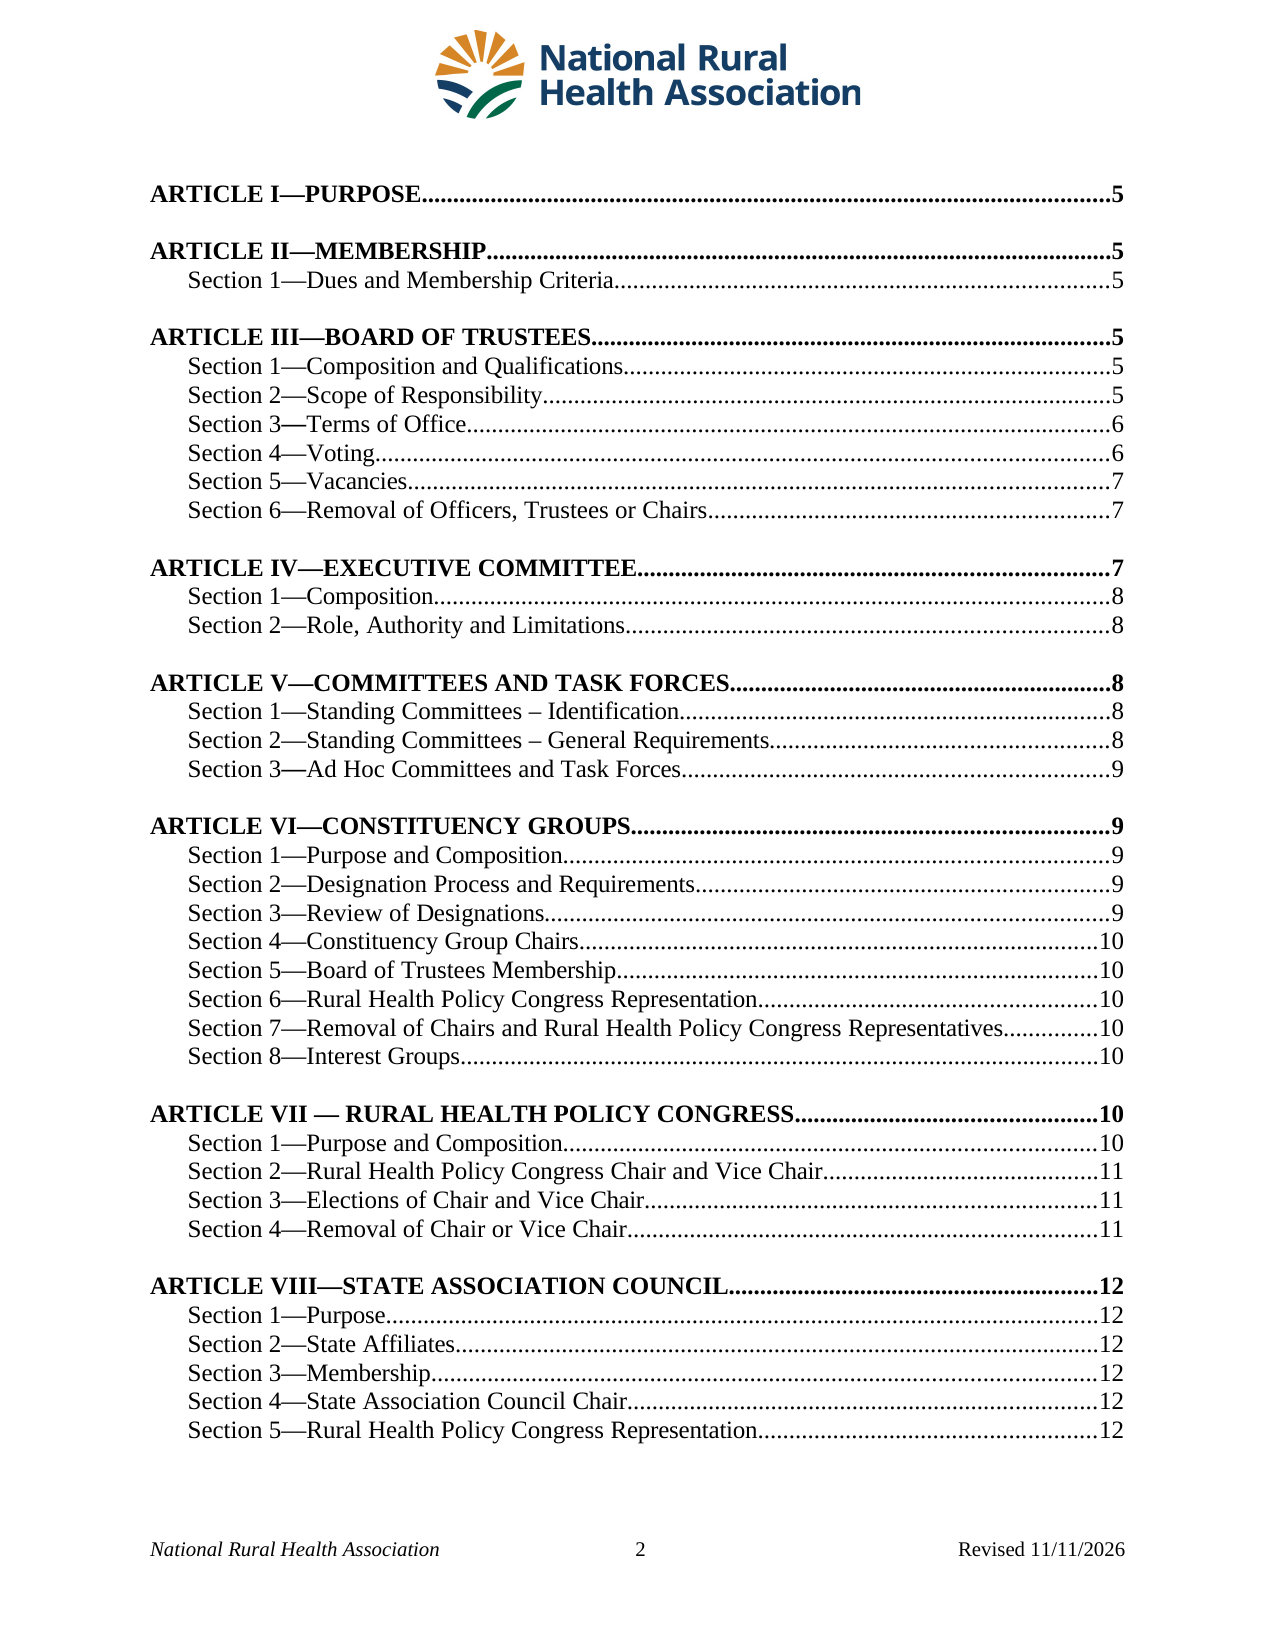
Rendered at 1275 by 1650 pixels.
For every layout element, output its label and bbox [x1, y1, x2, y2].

picture [415, 30, 861, 120]
